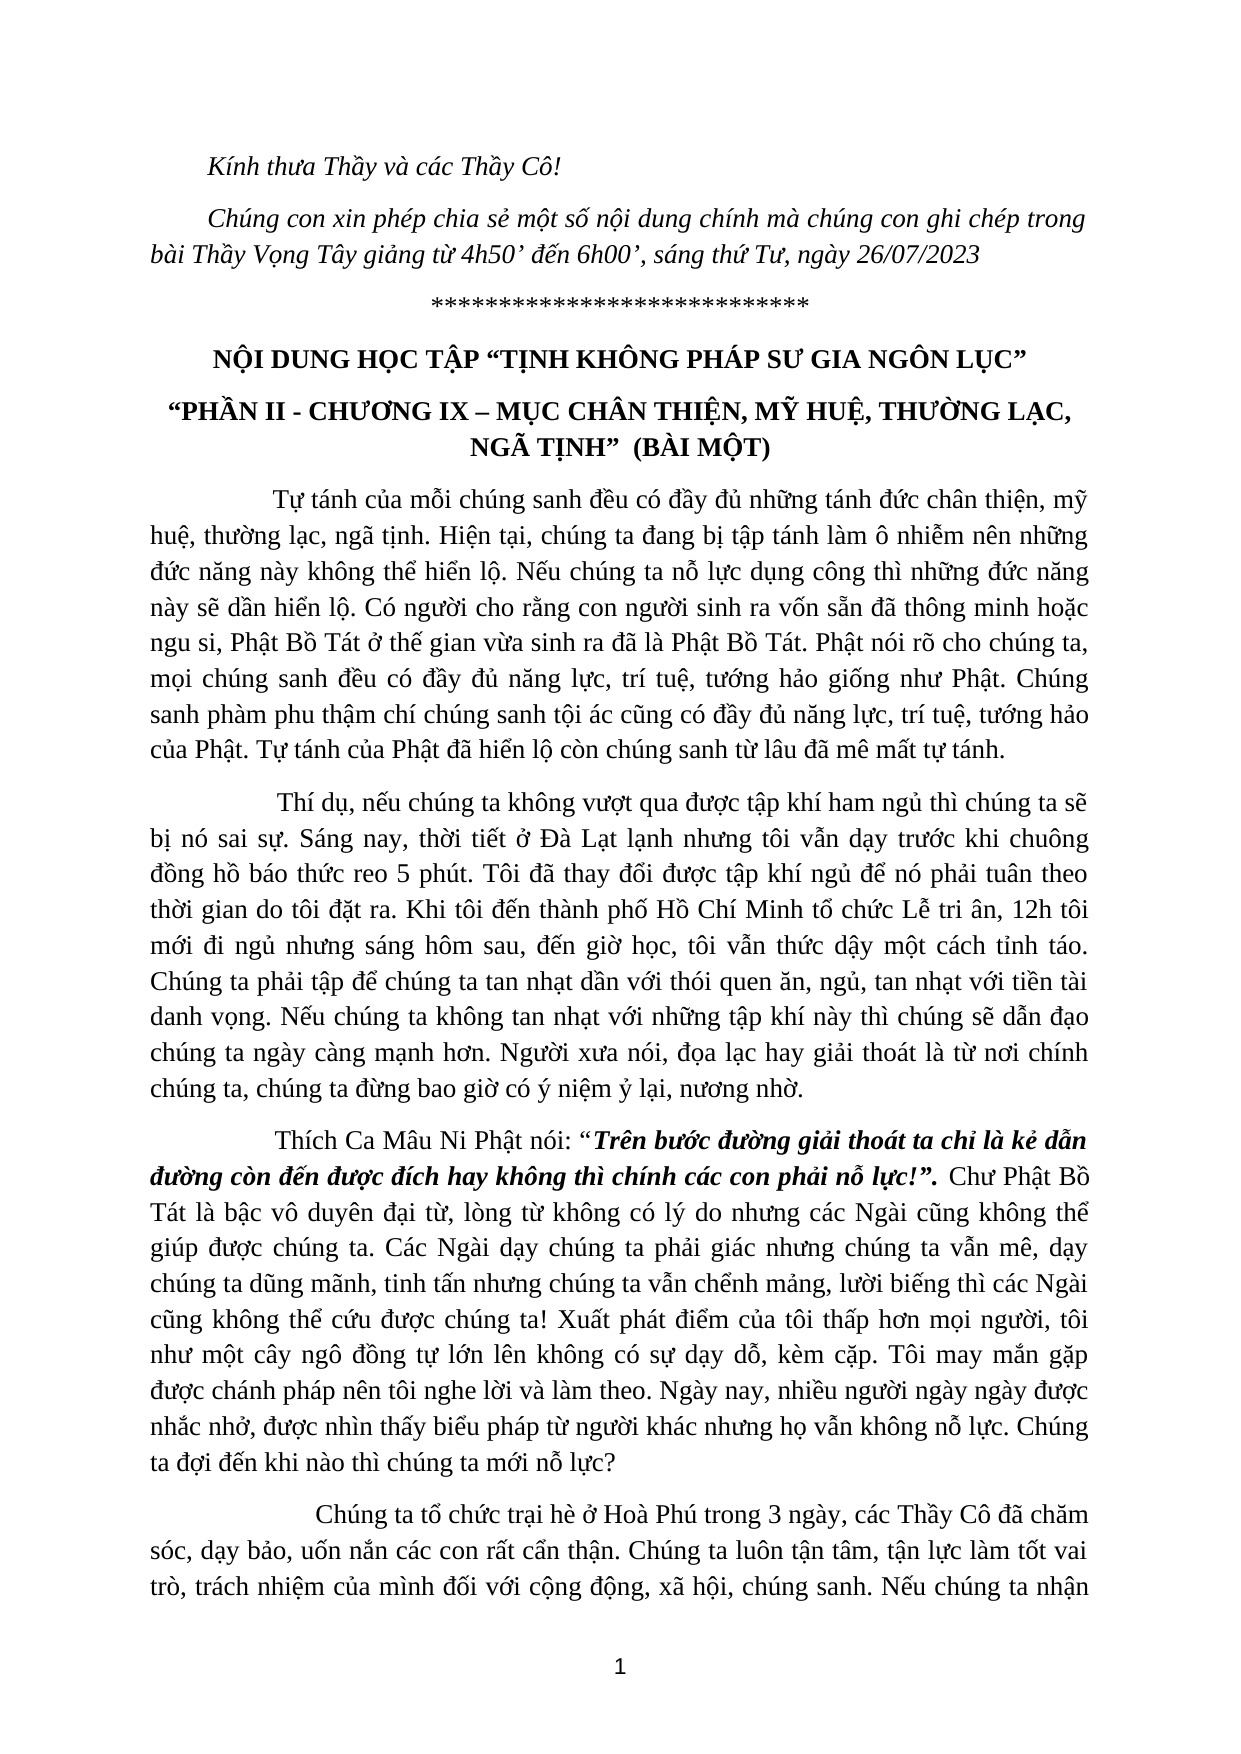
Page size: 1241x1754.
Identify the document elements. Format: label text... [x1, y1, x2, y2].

text Tự tánh của mỗi chúng sanh đều có đầy đủ những tánh đức chân thiện, mỹ huệ, thường lạc, ngã tịnh. Hiện tại, chúng ta đang bị tập tánh làm ô nhiễm nên những đức năng này không thể hiển lộ. Nếu chúng ta nỗ lực dụng công thì những đức năng này sẽ dần hiển lộ. Có người cho rằng con người sinh ra vốn sẵn đã thông minh hoặc ngu si, Phật Bồ Tát ở thế gian vừa sinh ra đã là Phật Bồ Tát. Phật nói rõ cho chúng ta, mọi chúng sanh đều có đầy đủ năng lực, trí tuệ, tướng hảo giống như Phật. Chúng sanh phàm phu thậm chí chúng sanh tội ác cũng có đầy đủ năng lực, trí tuệ, tướng hảo của Phật. Tự tánh của Phật đã hiển lộ còn chúng sanh từ lâu đã mê mất tự tánh. [150, 483, 1090, 765]
text “PHẦN II - CHƯƠNG IX – MỤC CHÂN THIỆN, MỸ HUỆ, THƯỜNG LẠC, NGÃ TỊNH” (BÀI MỘT) [150, 395, 1090, 462]
text Kính thưa Thầy và các Thầy Cô! [150, 150, 1090, 181]
text Thí dụ, nếu chúng ta không vượt qua được tập khí ham ngủ thì chúng ta sẽ bị nó sai sự. Sáng nay, thời tiết ở Đà Lạt lạnh nhưng tôi vẫn dạy trước khi chuông đồng hồ báo thức reo 5 phút. Tôi đã thay đổi được tập khí ngủ để nó phải tuân theo thời gian do tôi đặt ra. Khi tôi đến thành phố Hồ Chí Minh tổ chức Lễ tri ân, 12h tôi mới đi ngủ nhưng sáng hôm sau, đến giờ học, tôi vẫn thức dậy một cách tỉnh táo. Chúng ta phải tập để chúng ta tan nhạt dần với thói quen ăn, ngủ, tan nhạt với tiền tài danh vọng. Nếu chúng ta không tan nhạt với những tập khí này thì chúng sẽ dẫn đạo chúng ta ngày càng mạnh hơn. Người xưa nói, đọa lạc hay giải thoát là từ nơi chính chúng ta, chúng ta đừng bao giờ có ý niệm ỷ lại, nương nhờ. [150, 786, 1090, 1103]
text Thích Ca Mâu Ni Phật nói: “Trên bước đường giải thoát ta chỉ là kẻ dẫn đường còn đến được đích hay không thì chính các con phải nỗ lực!”. Chư Phật Bồ Tát là bậc vô duyên đại từ, lòng từ không có lý do nhưng các Ngài cũng không thể giúp được chúng ta. Các Ngài dạy chúng ta phải giác nhưng chúng ta vẫn mê, dạy chúng ta dũng mãnh, tinh tấn nhưng chúng ta vẫn chểnh mảng, lười biếng thì các Ngài cũng không thể cứu được chúng ta! Xuất phát điểm của tôi thấp hơn mọi người, tôi như một cây ngô đồng tự lớn lên không có sự dạy dỗ, kèm cặp. Tôi may mắn gặp được chánh pháp nên tôi nghe lời và làm theo. Ngày nay, nhiều người ngày ngày được nhắc nhở, được nhìn thấy biểu pháp từ người khác nhưng họ vẫn không nỗ lực. Chúng ta đợi đến khi nào thì chúng ta mới nỗ lực? [150, 1124, 1090, 1477]
text Chúng con xin phép chia sẻ một số nội dung chính mà chúng con ghi chép trong bài Thầy Vọng Tây giảng từ 4h50’ đến 6h00’, sáng thứ Tư, ngày 26/07/2023 [150, 202, 1090, 269]
text **************************** [150, 291, 1090, 322]
text NỘI DUNG HỌC TẬP “TỊNH KHÔNG PHÁP SƯ GIA NGÔN LỤC” [150, 343, 1090, 374]
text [150, 1498, 1090, 1601]
